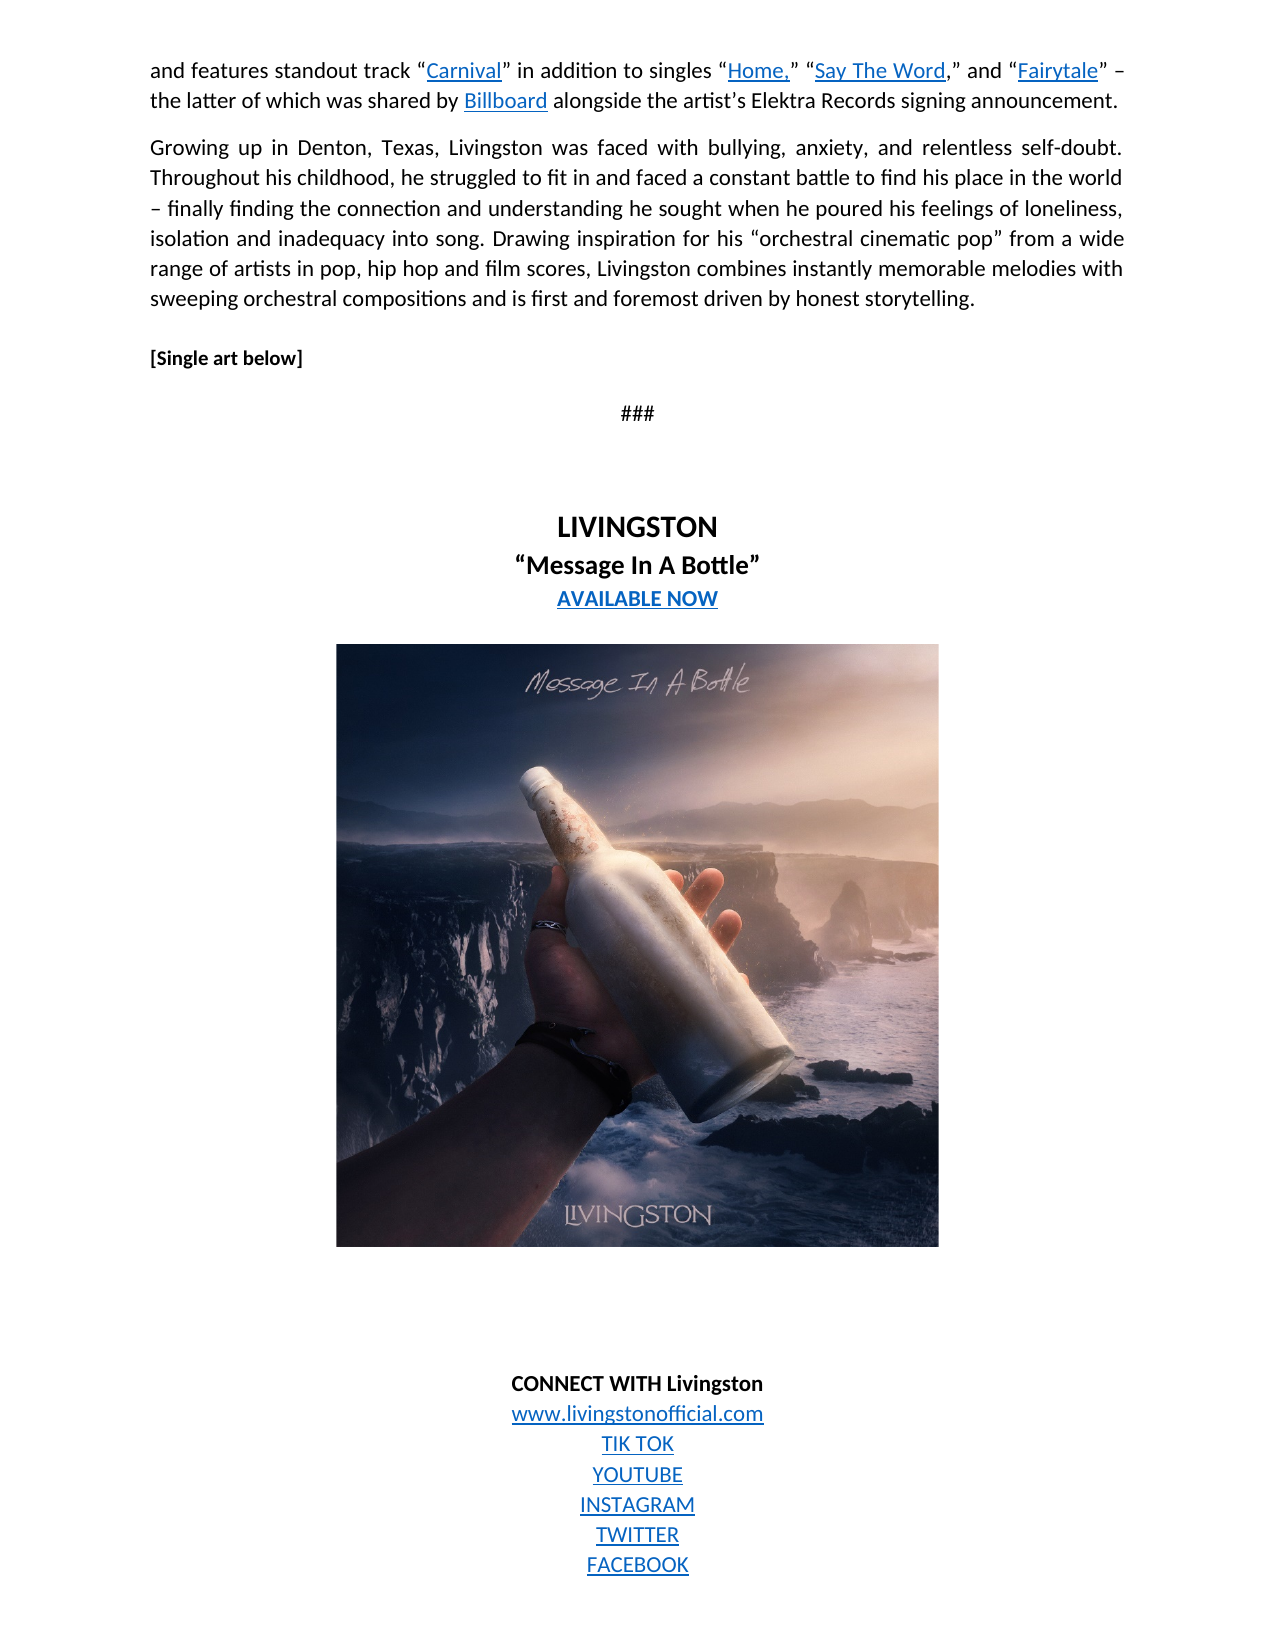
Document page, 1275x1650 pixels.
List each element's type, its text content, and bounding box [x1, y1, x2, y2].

text “Message In A Bottle” [150, 548, 1125, 581]
text TIK TOK [150, 1429, 1125, 1458]
text Growing up in Denton, Texas, Livingston was faced with bullying, anxiety, and relentless self-doubt. Throughout his childhood, he struggled to fit in and faced a constant battle to find his place in the world – finally finding the connection and understanding he sought when he poured his feelings of loneliness, isolation and inadequacy into song. Drawing inspiration for his “orchestral cinematic pop” from a wide range of artists in pop, hip hop and film scores, Livingston combines instantly memorable melodies with sweeping orchestral compositions and is first and foremost driven by honest storytelling. [150, 133, 1125, 312]
text www.livingstonofficial.com [150, 1399, 1125, 1427]
text FACEBOOK [150, 1550, 1125, 1578]
text LIVINGSTON [150, 507, 1125, 545]
text ### [150, 399, 1125, 428]
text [150, 56, 1125, 114]
text YOUTUBE [150, 1460, 1125, 1488]
picture [336, 644, 939, 1247]
text AVAILABLE NOW [150, 584, 1125, 612]
text INSTAGRAM [150, 1490, 1125, 1518]
text TWITTER [150, 1520, 1125, 1548]
text [Single art below] [150, 345, 1125, 370]
text CONNECT WITH Livingston [150, 1369, 1125, 1397]
